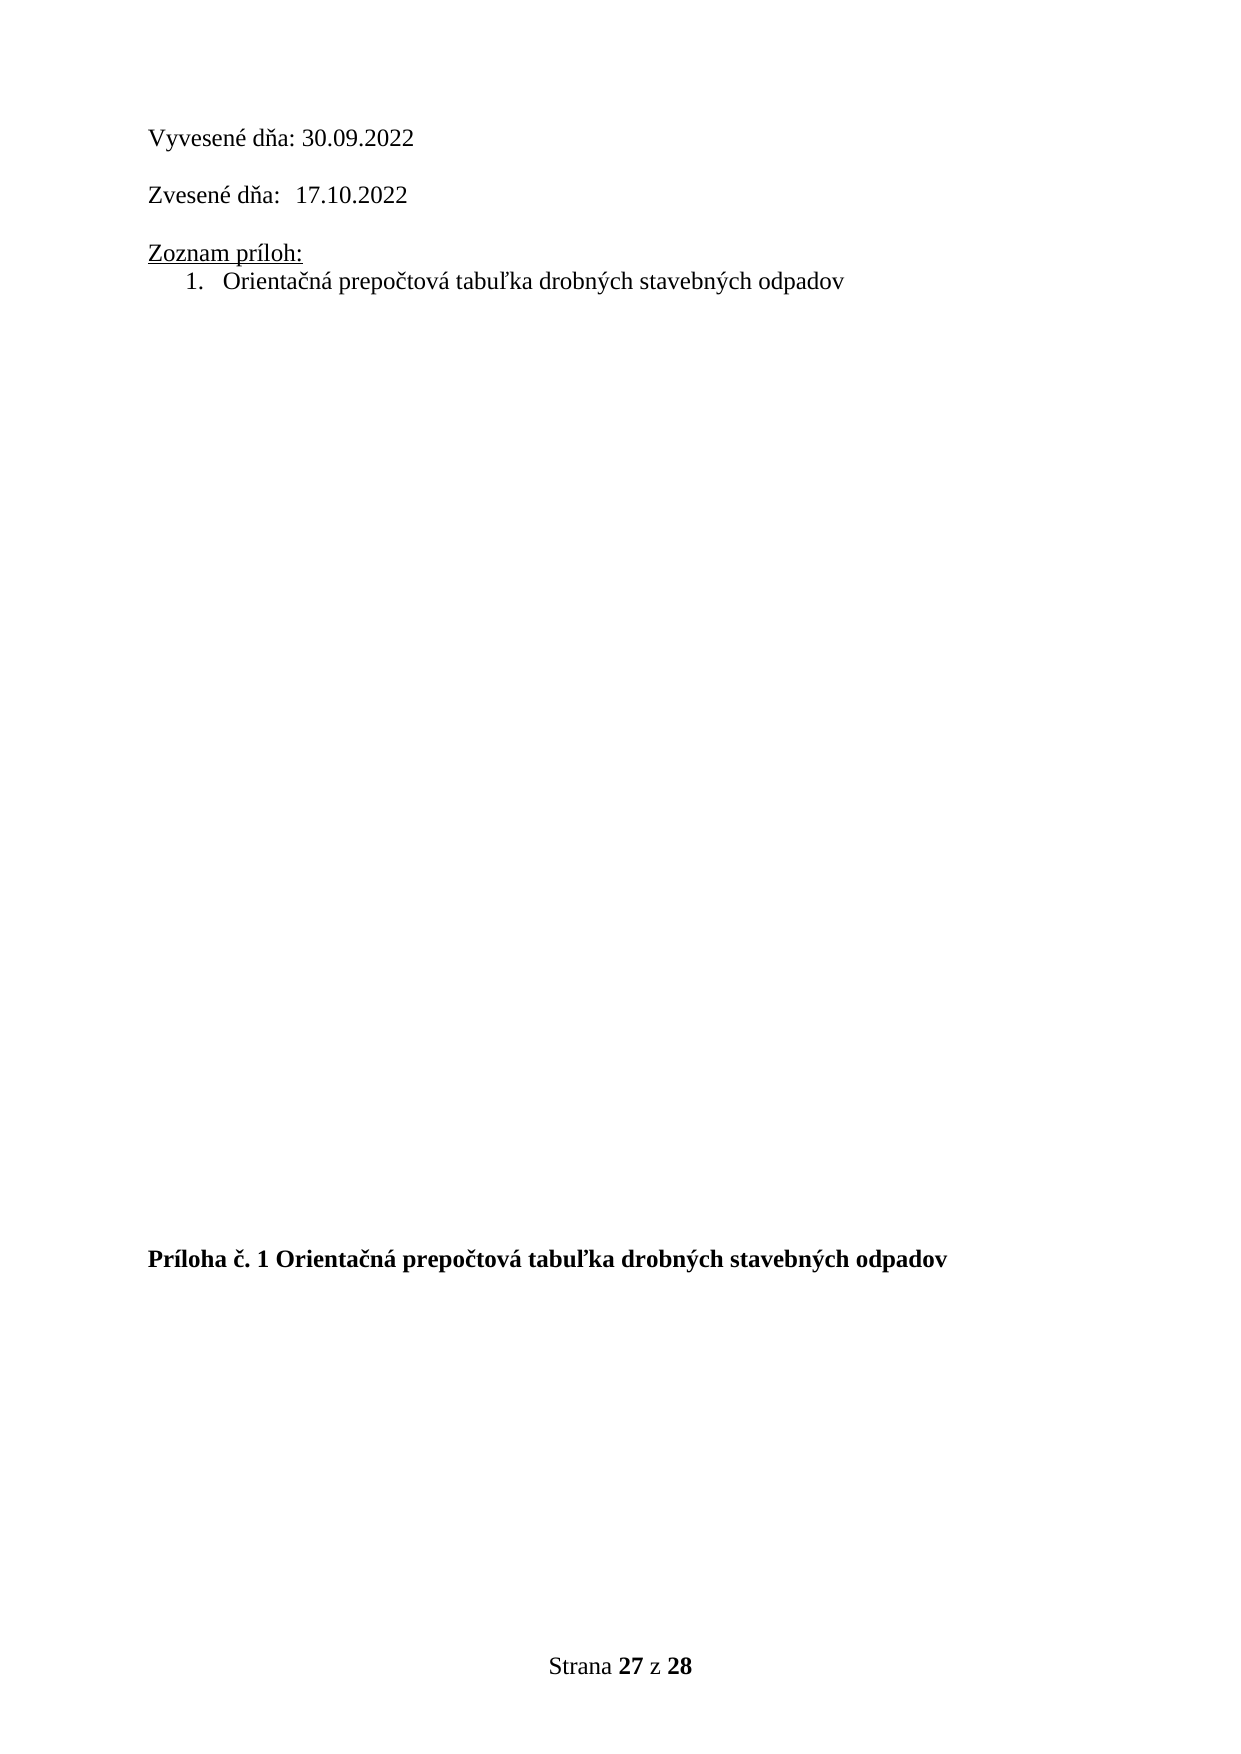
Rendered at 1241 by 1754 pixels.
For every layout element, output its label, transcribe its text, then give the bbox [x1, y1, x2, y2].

text Zvesené dňa: 17.10.2022 [148, 180, 1092, 209]
list Orientačná prepočtová tabuľka drobných stavebných odpadov [185, 266, 1092, 295]
text Zoznam príloh: [148, 238, 1092, 266]
text Vyvesené dňa: 30.09.2022 [148, 123, 1092, 151]
text Príloha č. 1 Orientačná prepočtová tabuľka drobných stavebných odpadov [148, 1244, 1092, 1273]
